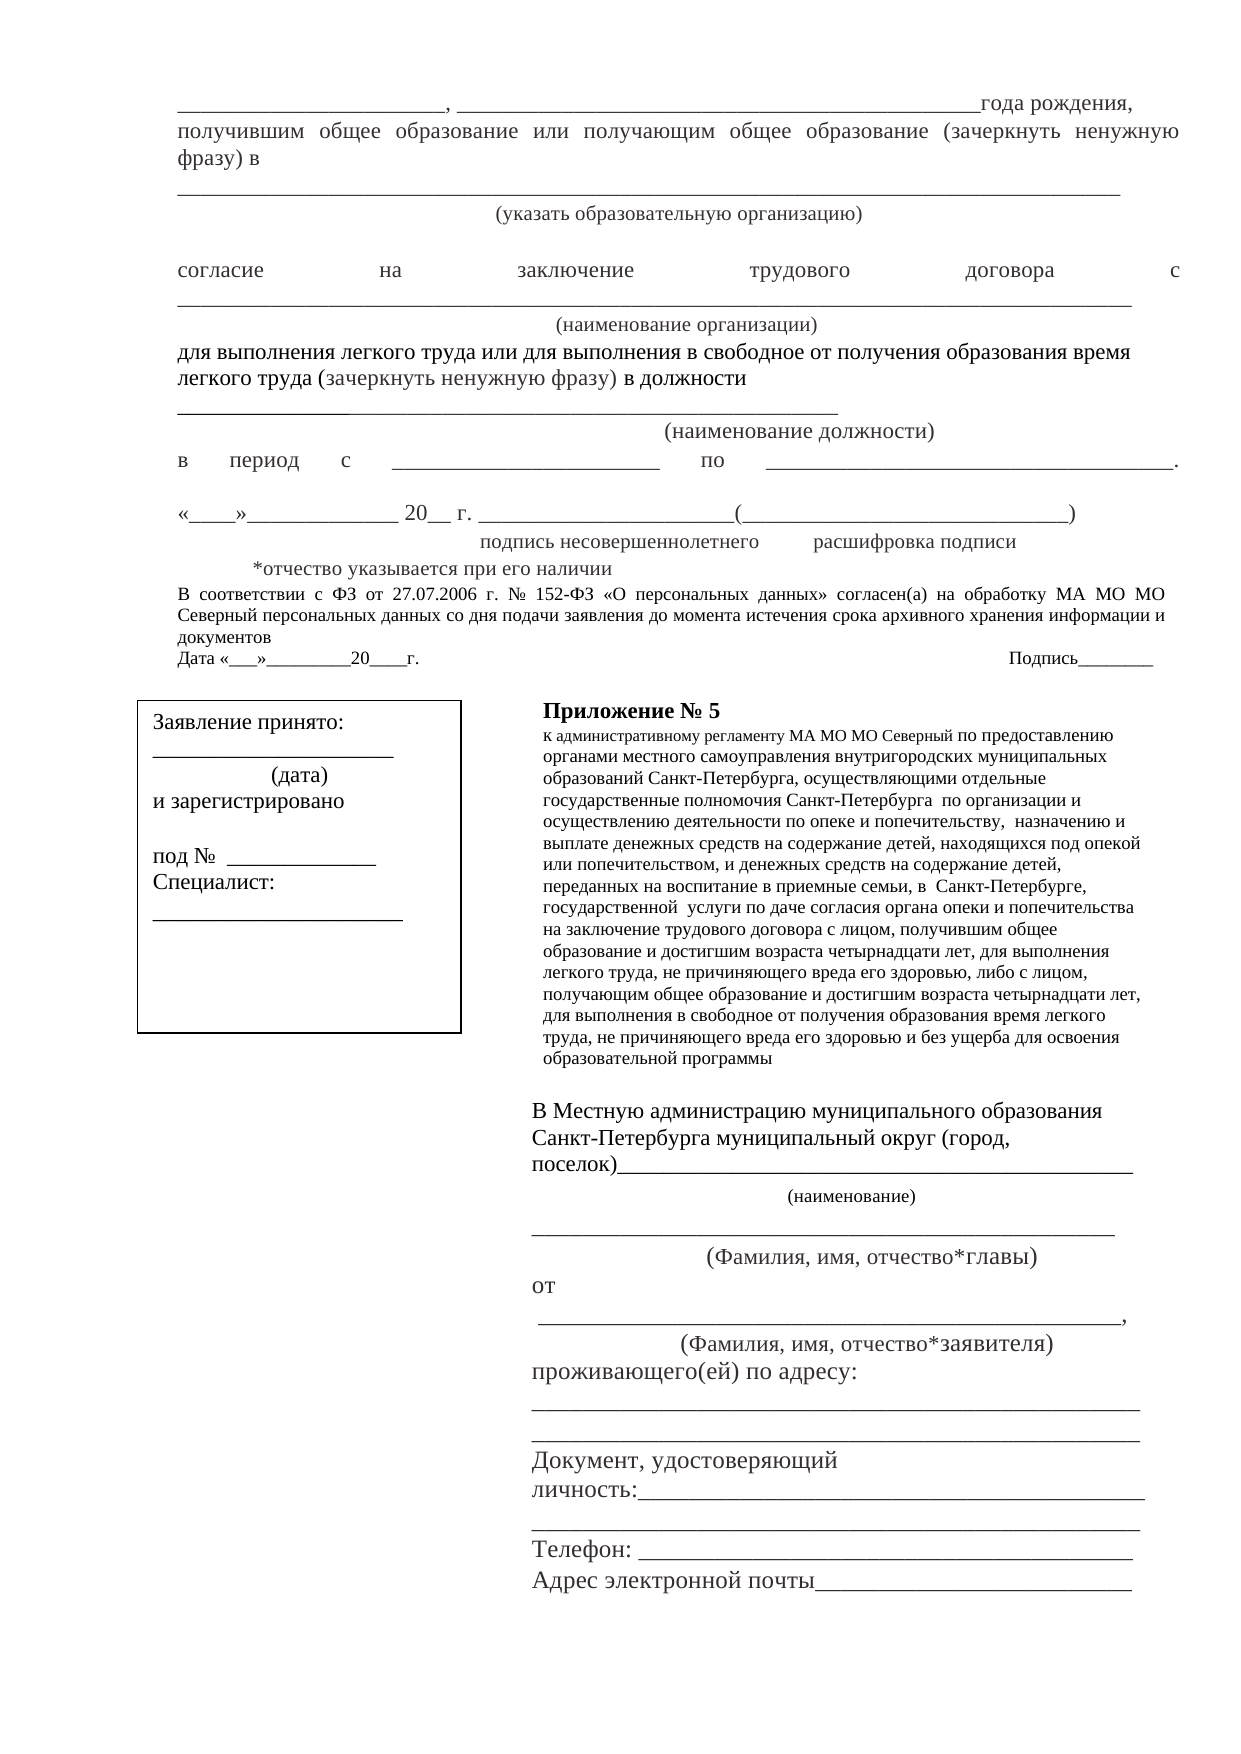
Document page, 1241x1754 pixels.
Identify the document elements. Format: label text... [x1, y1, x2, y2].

text ________________________________________________ Документ, удостоверяющий личность:________________________________________ [532, 1416, 1181, 1502]
text (Фамилия, имя, отчество*главы) от ______________________________________________, (Фамилия, имя, отчество*заявителя) проживающего(ей) по адресу: ________________________________________________ [532, 1241, 1181, 1414]
text Дата «___»_________20____г. Подпись________ [177, 647, 1167, 669]
list *отчество указывается при его наличии [252, 556, 1181, 580]
text получившим общее образование или получающим общее образование (зачеркнуть ненужную фразу) в [177, 117, 1181, 170]
text В соответствии с ФЗ от 27.07.2006 г. № 152-ФЗ «О персональных данных» согласен(а) на обработку МА МО МО Северный персональных данных со дня подачи заявления до момента истечения срока архивного хранения информации и документов [177, 582, 1167, 647]
table_header Приложение № 5 к административному регламенту МА МО МО Северный по предоставлению органами местного самоуправления внутригородских муниципальных образований Санкт-Петербурга, осуществляющими отдельные государственные полномочия Санкт-Петербурга по организации и осуществлению деятельности по опеке и попечительству, назначению и выплате денежных средств на содержание детей, находящихся под опекой или попечительством, и денежных средств на содержание детей, переданных на воспитание в приемные семьи, в Санкт-Петербурге, государственной услуги по даче согласия органа опеки и попечительства на заключение трудового договора с лицом, получившим общее образование и достигшим возраста четырнадцати лет, для выполнения легкого труда, не причиняющего вреда его здоровью, либо с лицом, получающим общее образование и достигшим возраста четырнадцати лет, для выполнения в свободное от получения образования время легкого труда, не причиняющего вреда его здоровью и без ущерба для освоения образовательной программы В Местную администрацию муниципального образования Санкт-Петербурга муниципальный округ (город, поселок)_____________________________________________ [532, 669, 1167, 1177]
text (наименование) [561, 1179, 1181, 1208]
text подпись несовершеннолетнего расшифровка подписи [177, 527, 1181, 554]
text в период с _______________________ по ___________________________________. «____»_____________ 20__ г. ______________________(____________________________) [177, 446, 1181, 525]
text ________________________________________________ Телефон: _______________________________________ [532, 1505, 1181, 1562]
text _______________________, _____________________________________________года рождения, [177, 89, 1181, 115]
text (наименование организации) [177, 312, 1181, 336]
text (указать образовательную организацию) [177, 201, 1181, 225]
text согласие на заключение трудового договора с __________________________________________________________________________________ [177, 256, 1181, 309]
text ______________________________________________ [532, 1210, 1181, 1239]
text _________________________________________________________________________________ [177, 172, 1181, 199]
text для выполнения легкого труда или для выполнения в свободное от получения образования время легкого труда (зачеркнуть ненужную фразу) в должности _________________________________________________________ (наименование должности) [177, 338, 1181, 443]
text Адрес электронной почты_________________________ [532, 1565, 1181, 1593]
